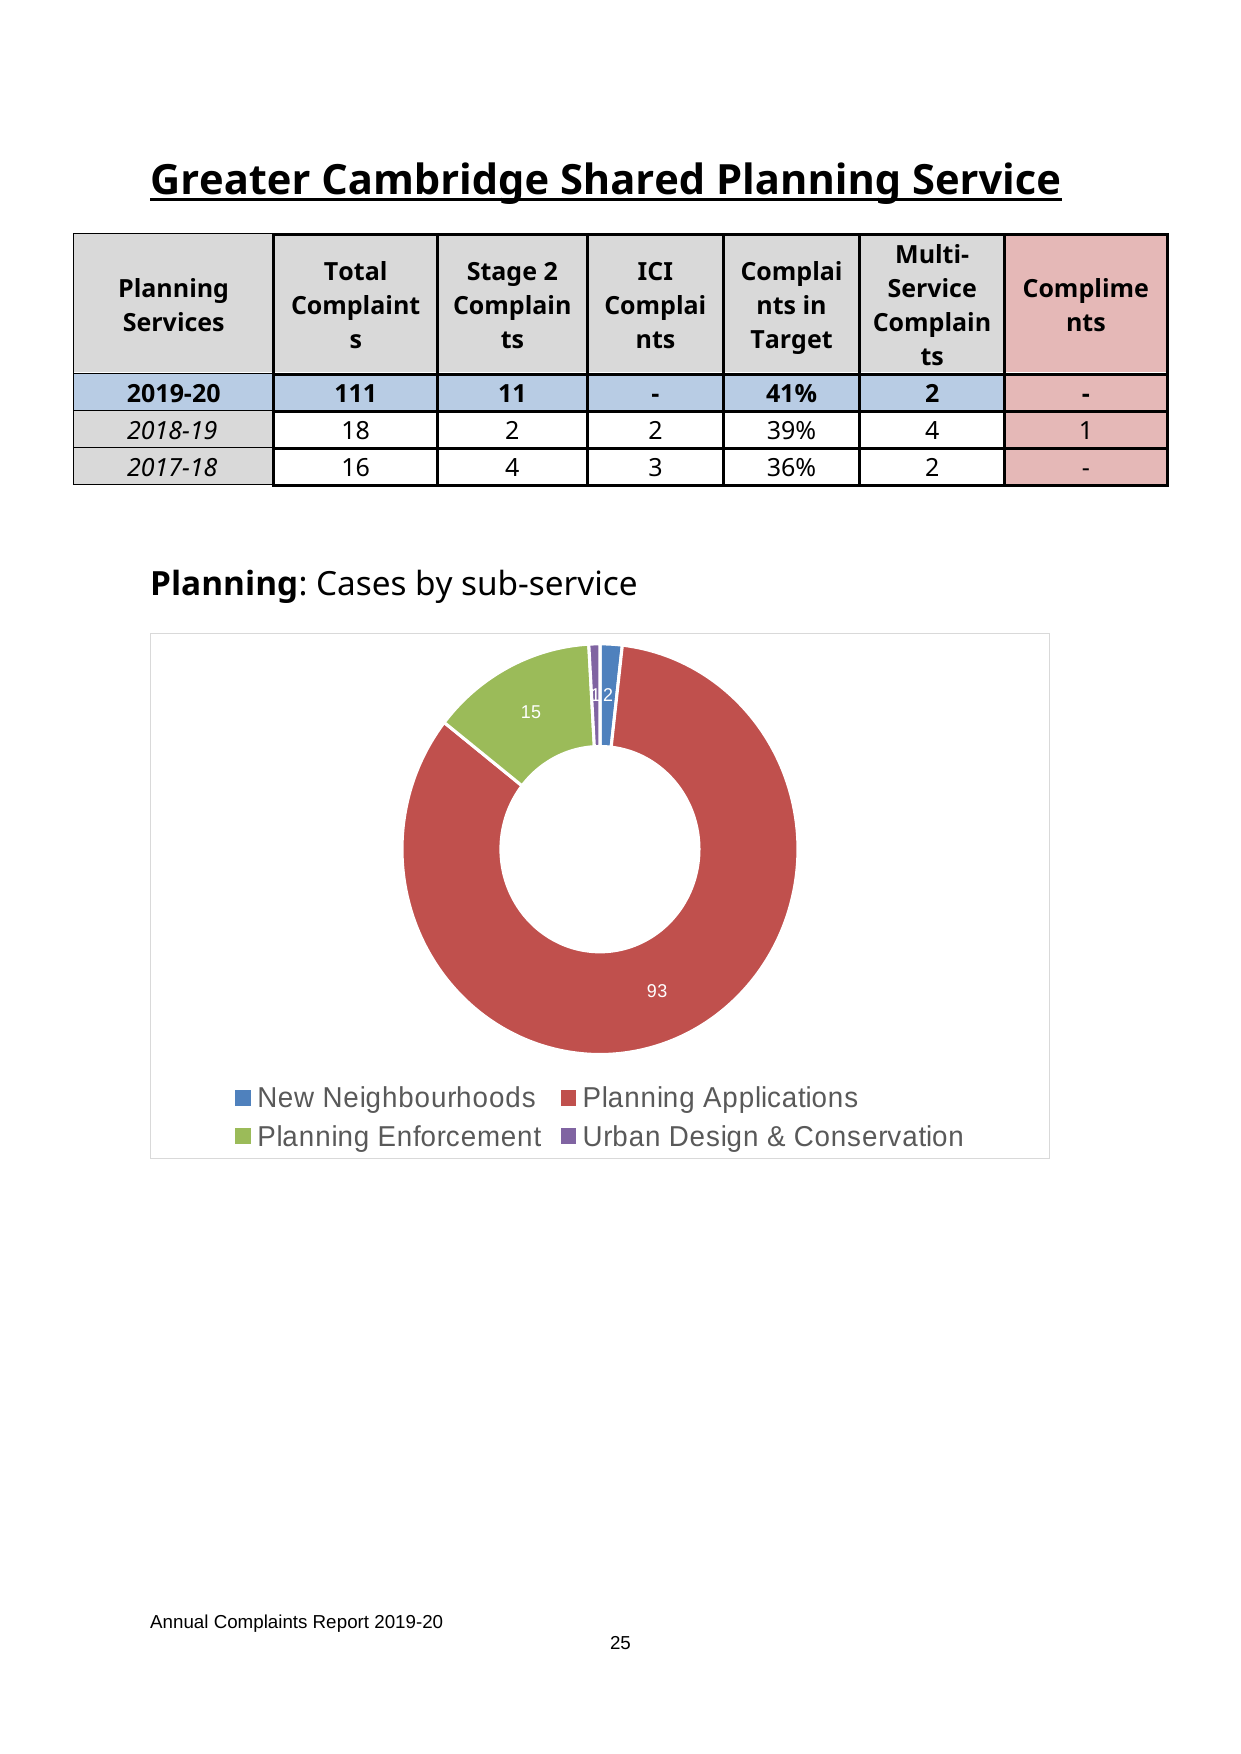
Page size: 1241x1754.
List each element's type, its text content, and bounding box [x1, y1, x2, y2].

table_cell 2019-20 [74, 374, 272, 410]
table_cell 16 [275, 450, 436, 484]
table_header Planning Services [74, 234, 272, 372]
table_cell 4 [439, 450, 586, 484]
table_cell 11 [439, 376, 586, 410]
table_cell 2 [589, 413, 722, 447]
text Greater Cambridge Shared Planning Service [150, 150, 1090, 207]
table_header Stage 2 Complaints [439, 236, 586, 372]
table_header Compliments [1006, 236, 1166, 372]
table_cell 36% [725, 450, 858, 484]
table_header Multi-Service Complaints [861, 236, 1003, 372]
table_header Complaints in Target [725, 236, 858, 372]
table_header Total Complaints [275, 236, 436, 372]
table_cell 41% [725, 376, 858, 410]
table_cell 4 [861, 413, 1003, 447]
table_cell 111 [275, 376, 436, 410]
table_cell - [1006, 376, 1166, 410]
table_cell 2018-19 [74, 411, 272, 447]
text Planning: Cases by sub-service [150, 560, 1090, 606]
table_cell 2 [861, 450, 1003, 484]
table_cell 2017-18 [74, 448, 272, 484]
table_cell - [589, 376, 722, 410]
table_cell 18 [275, 413, 436, 447]
table_cell - [1006, 450, 1166, 484]
table_cell 39% [725, 413, 858, 447]
table_cell 3 [589, 450, 722, 484]
table_cell 2 [861, 376, 1003, 410]
table_cell 1 [1006, 413, 1166, 447]
table_header ICI Complaints [589, 236, 722, 372]
table_cell 2 [439, 413, 586, 447]
